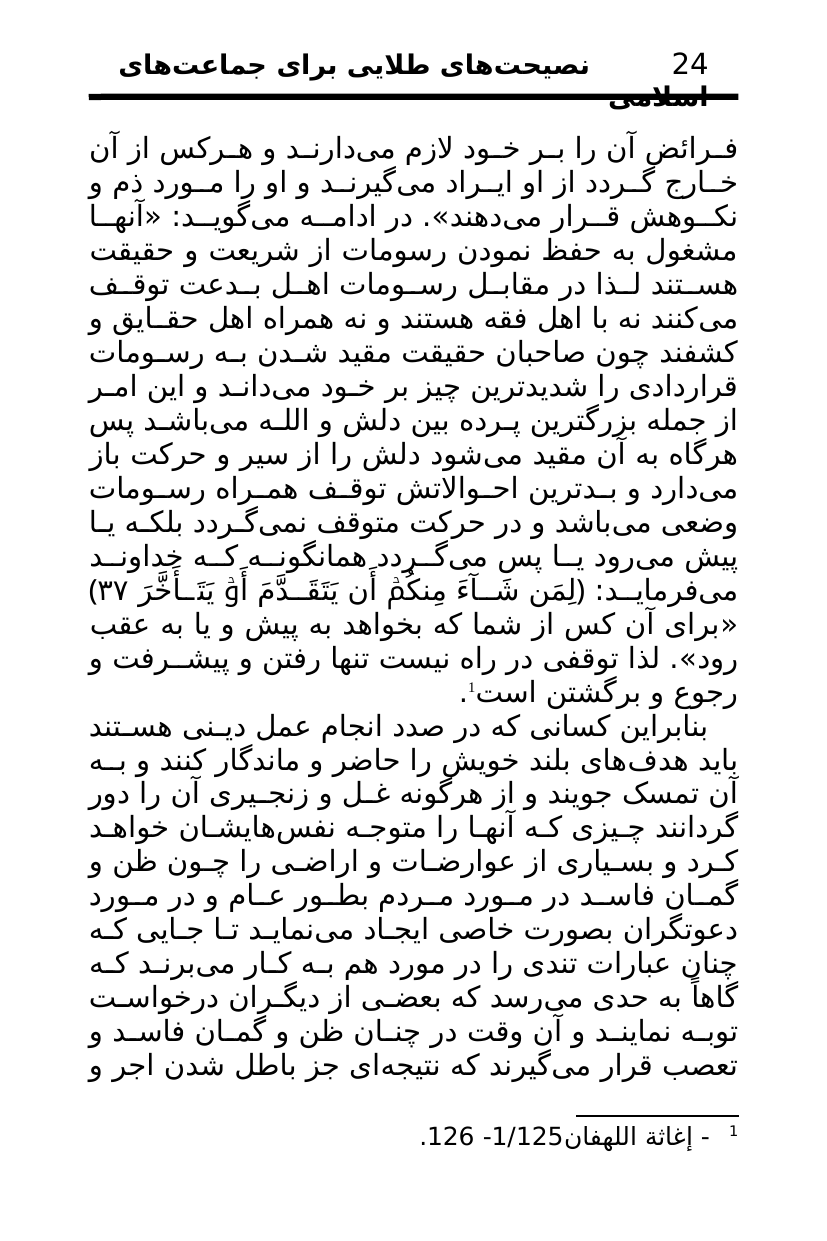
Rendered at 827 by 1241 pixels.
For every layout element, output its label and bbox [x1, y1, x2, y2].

text [89, 132, 738, 709]
text [89, 709, 738, 1082]
